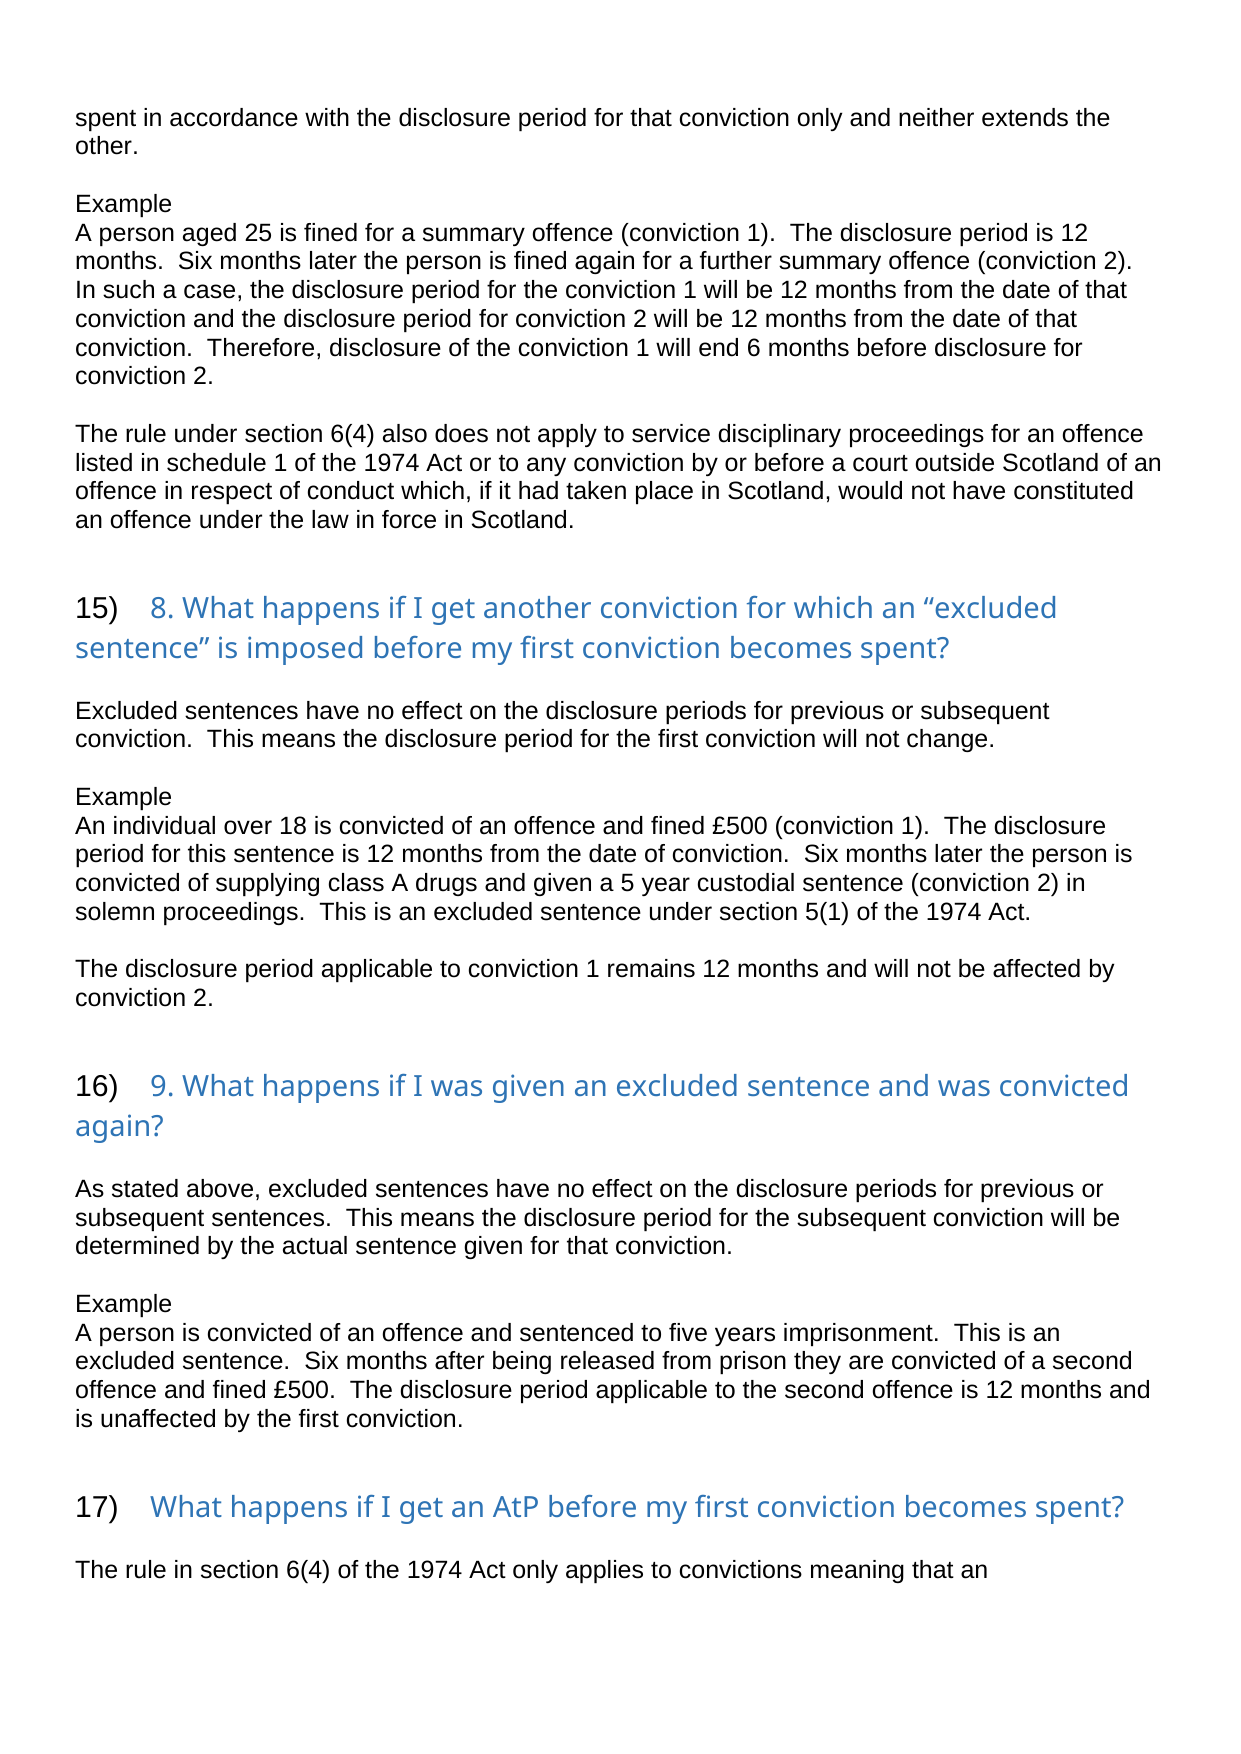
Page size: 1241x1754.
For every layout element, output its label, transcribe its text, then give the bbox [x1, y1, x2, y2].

text As stated above, excluded sentences have no effect on the disclosure periods for previous or subsequent sentences. This means the disclosure period for the subsequent conviction will be determined by the actual sentence given for that conviction. [75, 1174, 1165, 1260]
text The rule under section 6(4) also does not apply to service disciplinary proceedings for an offence listed in schedule 1 of the 1974 Act or to any conviction by or before a court outside Scotland of an offence in respect of conduct which, if it had taken place in Scotland, would not have constituted an offence under the law in force in Scotland. [75, 419, 1165, 534]
text Example [75, 782, 1165, 811]
text The rule in section 6(4) of the 1974 Act only applies to convictions meaning that an [75, 1555, 1165, 1583]
text A person is convicted of an offence and sentenced to five years imprisonment. This is an excluded sentence. Six months after being released from prison they are convicted of a second offence and fined £500. The disclosure period applicable to the second offence is 12 months and is unaffected by the first conviction. [75, 1317, 1165, 1432]
subtitle What happens if I get an AtP before my first conviction becomes spent? [75, 1486, 1165, 1526]
text The disclosure period applicable to conviction 1 remains 12 months and will not be affected by conviction 2. [75, 954, 1165, 1012]
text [75, 102, 1165, 160]
text Example [75, 1289, 1165, 1317]
subtitle 8. What happens if I get another conviction for which an “excluded sentence” is imposed before my first conviction becomes spent? [75, 587, 1165, 667]
text Excluded sentences have no effect on the disclosure periods for previous or subsequent conviction. This means the disclosure period for the first conviction will not change. [75, 696, 1165, 753]
text Example [75, 189, 1165, 217]
text A person aged 25 is fined for a summary offence (conviction 1). The disclosure period is 12 months. Six months later the person is fined again for a further summary offence (conviction 2). In such a case, the disclosure period for the conviction 1 will be 12 months from the date of that conviction and the disclosure period for conviction 2 will be 12 months from the date of that conviction. Therefore, disclosure of the conviction 1 will end 6 months before disclosure for conviction 2. [75, 217, 1165, 390]
text An individual over 18 is convicted of an offence and fined £500 (conviction 1). The disclosure period for this sentence is 12 months from the date of conviction. Six months later the person is convicted of supplying class A drugs and given a 5 year custodial sentence (conviction 2) in solemn proceedings. This is an excluded sentence under section 5(1) of the 1974 Act. [75, 811, 1165, 926]
subtitle 9. What happens if I was given an excluded sentence and was convicted again? [75, 1066, 1165, 1145]
